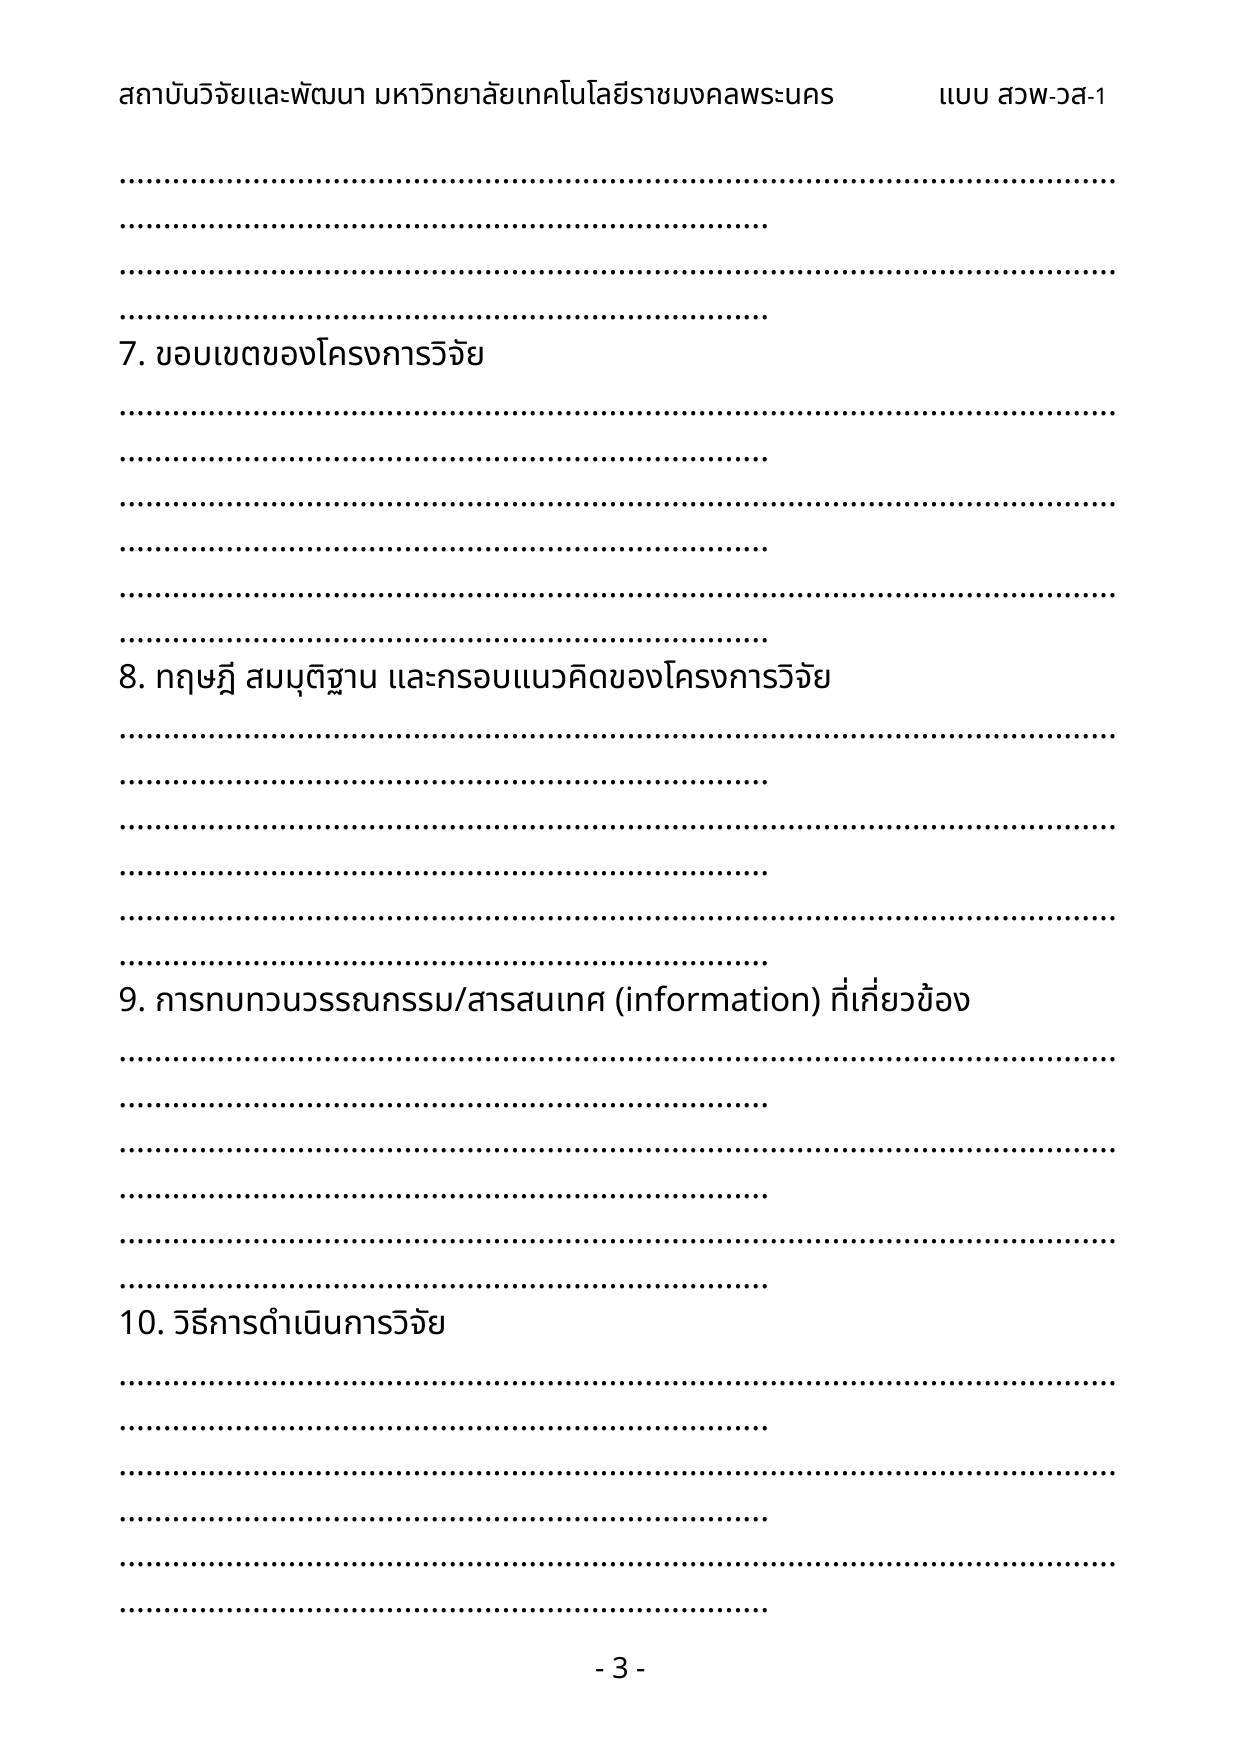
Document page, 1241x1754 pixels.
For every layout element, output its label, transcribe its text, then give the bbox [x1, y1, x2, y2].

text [118, 1531, 1122, 1622]
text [118, 148, 1122, 238]
